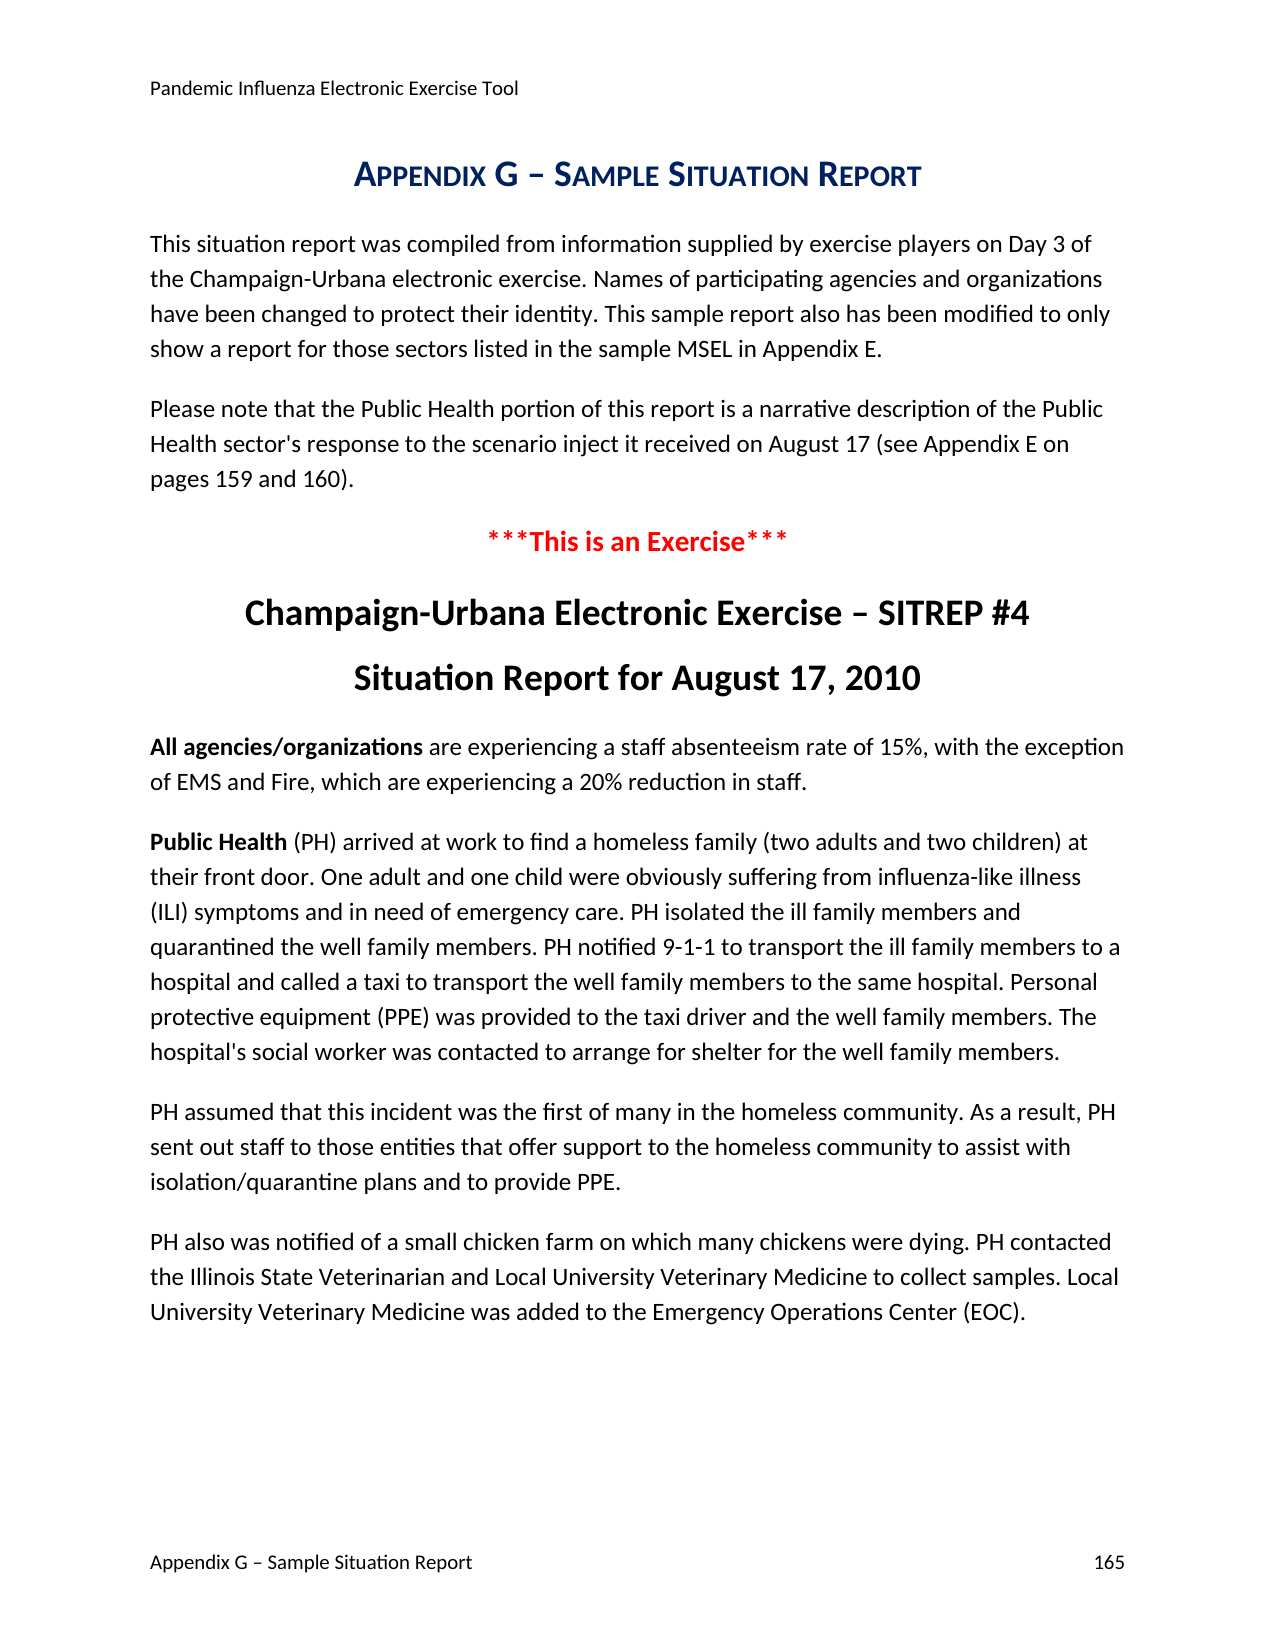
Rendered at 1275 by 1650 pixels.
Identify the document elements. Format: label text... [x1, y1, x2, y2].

text Champaign-Urbana Electronic Exercise – SITREP #4 [150, 589, 1125, 634]
text Public Health (PH) arrived at work to find a homeless family (two adults and two children) at their front door. One adult and one child were obviously suffering from influenza-like illness (ILI) symptoms and in need of emergency care. PH isolated the ill family members and quarantined the well family members. PH notified 9-1-1 to transport the ill family members to a hospital and called a taxi to transport the well family members to the same hospital. Personal protective equipment (PPE) was provided to the taxi driver and the well family members. The hospital's social worker was contacted to arrange for shelter for the well family members. [150, 827, 1125, 1067]
text Please note that the Public Health portion of this report is a narrative description of the Public Health sector's response to the scenario inject it received on August 17 (see Appendix E on pages 159 and 160). [150, 393, 1125, 493]
text PH also was notified of a small chicken farm on which many chickens were dying. PH contacted the Illinois State Veterinarian and Local University Veterinary Medicine to collect samples. Local University Veterinary Medicine was added to the Emergency Operations Center (EOC). [150, 1227, 1125, 1327]
text Situation Report for August 17, 2010 [150, 654, 1125, 700]
text ***This is an Exercise*** [150, 523, 1125, 558]
text PH assumed that this incident was the first of many in the homeless community. As a result, PH sent out staff to those entities that offer support to the homeless community to assist with isolation/quarantine plans and to provide PPE. [150, 1097, 1125, 1197]
text This situation report was compiled from information supplied by exercise players on Day 3 of the Champaign-Urbana electronic exercise. Names of participating agencies and organizations have been changed to protect their identity. This sample report also has been modified to only show a report for those sectors listed in the sample MSEL in Appendix E. [150, 228, 1125, 363]
text All agencies/organizations are experiencing a staff absenteeism rate of 15%, with the exception of EMS and Fire, which are experiencing a 20% reduction in staff. [150, 732, 1125, 797]
subtitle Appendix G – Sample Situation Report [150, 150, 1125, 196]
